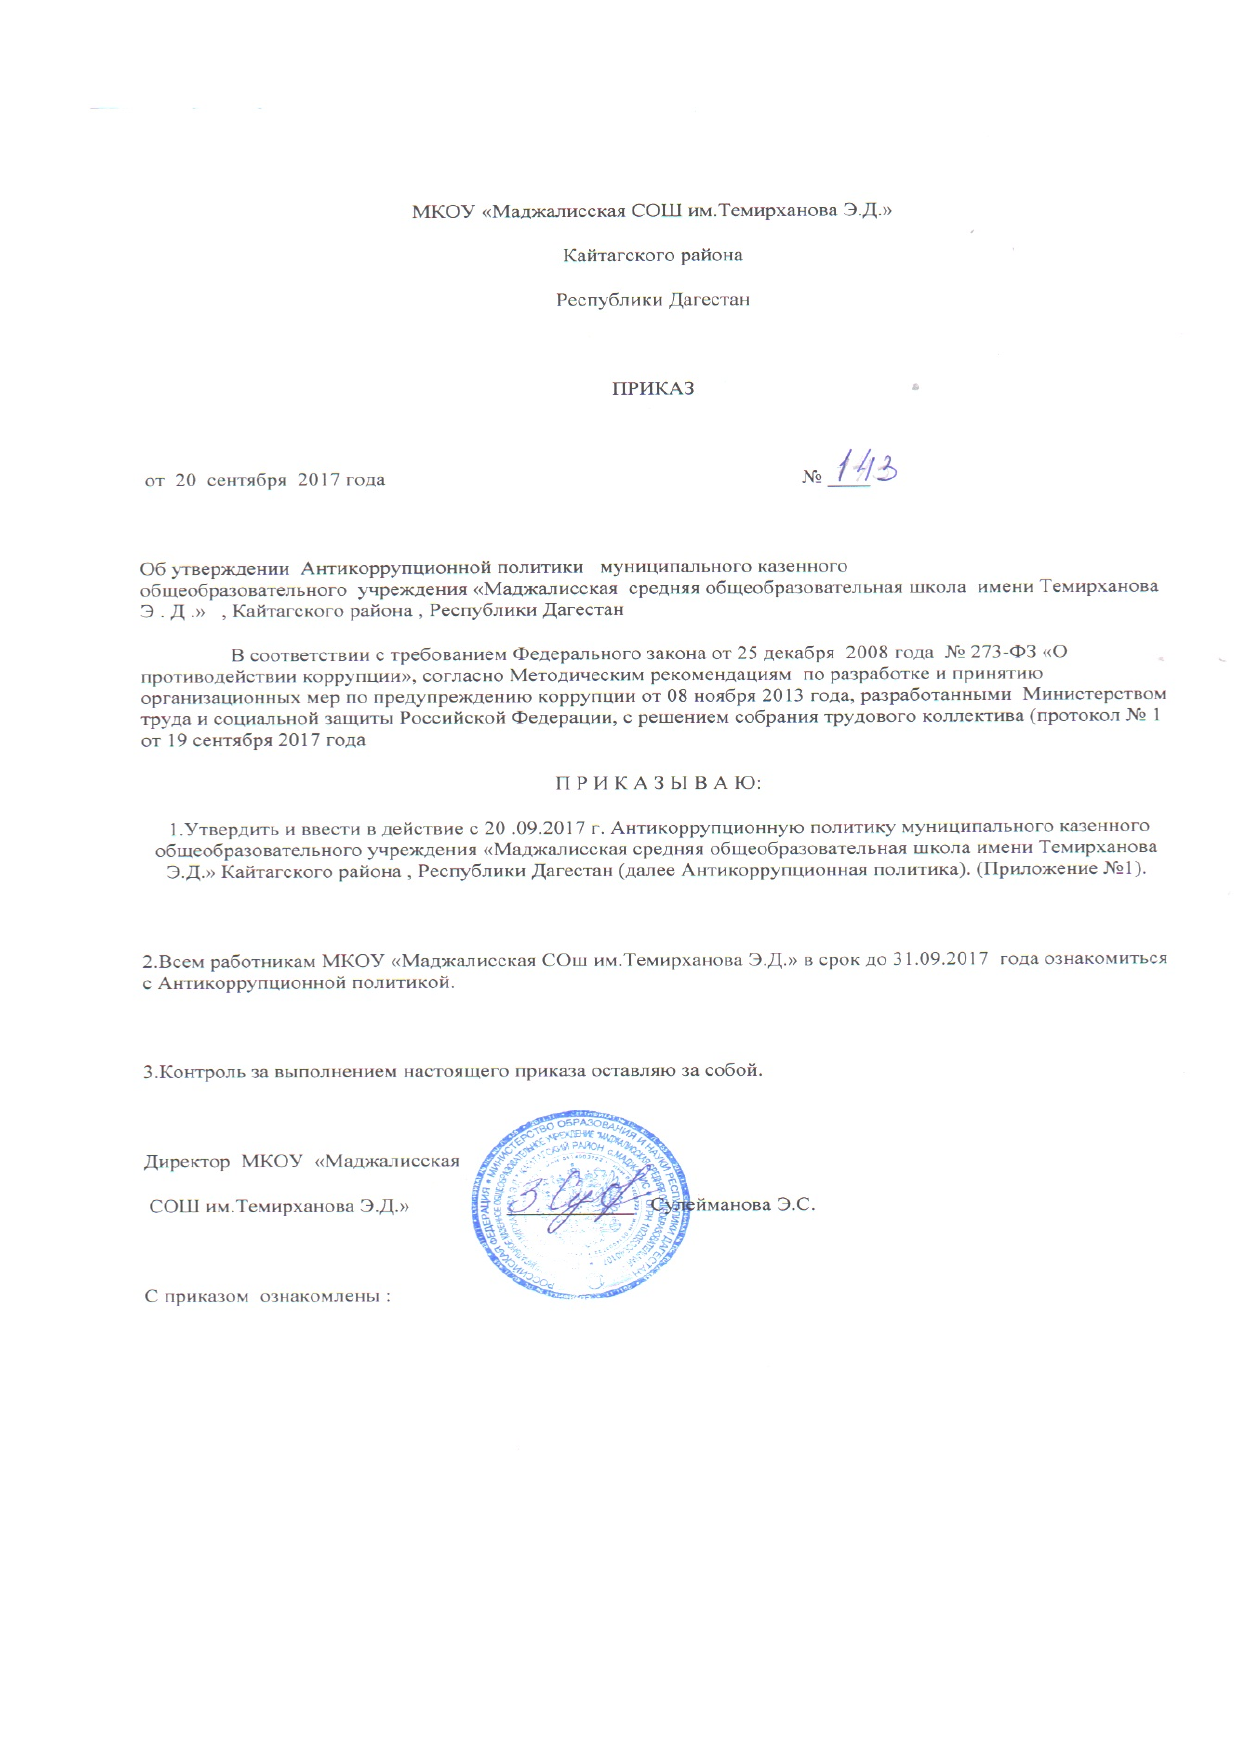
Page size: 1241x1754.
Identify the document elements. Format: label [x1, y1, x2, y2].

picture [73, 100, 1241, 1507]
